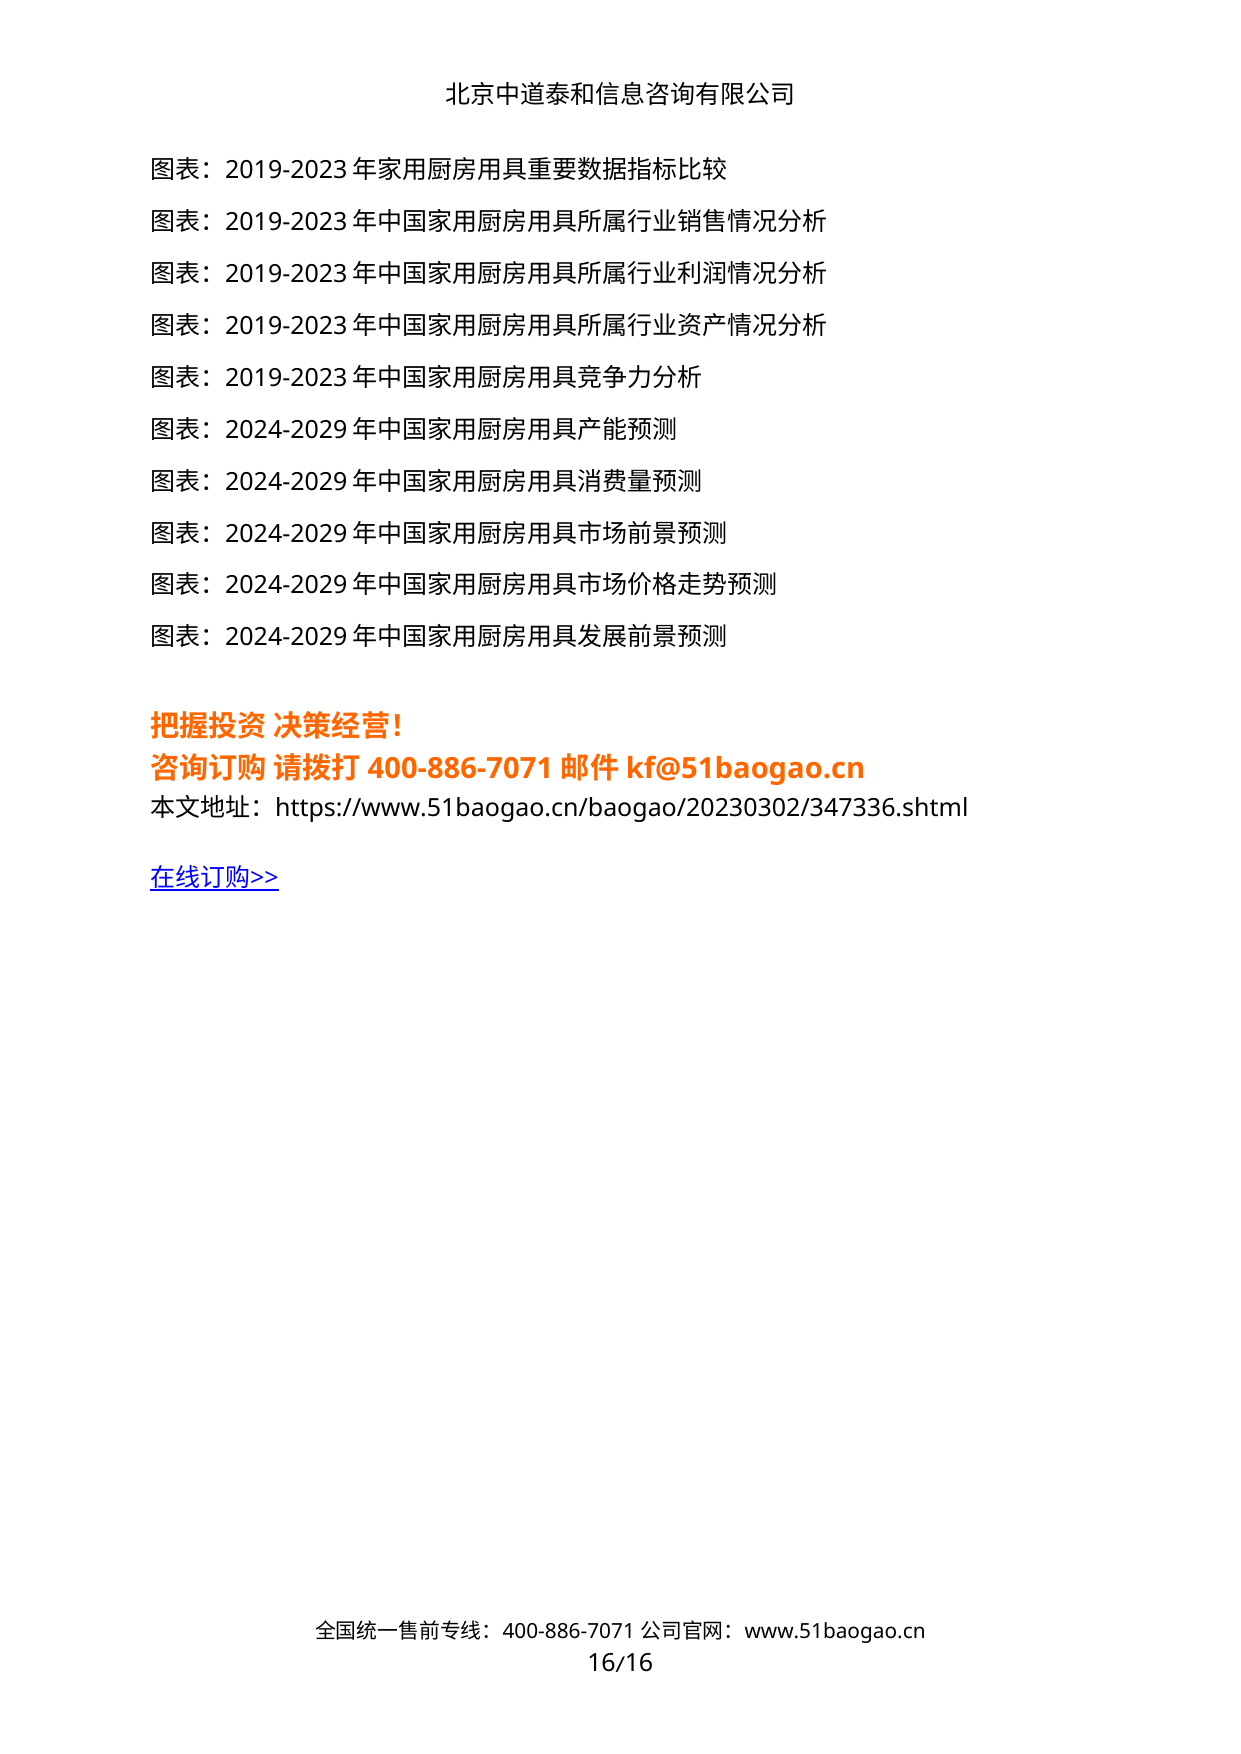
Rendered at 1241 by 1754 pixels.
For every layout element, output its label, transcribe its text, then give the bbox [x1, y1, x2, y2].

text 图表：2024-2029年中国家用厨房用具产能预测 [150, 409, 1090, 446]
text 图表：2019-2023年中国家用厨房用具所属行业利润情况分析 [150, 254, 1090, 290]
text 图表：2024-2029年中国家用厨房用具市场前景预测 [150, 513, 1090, 549]
text 图表：2024-2029年中国家用厨房用具消费量预测 [150, 461, 1090, 497]
text 在线订购>> [150, 824, 1090, 894]
text 图表：2024-2029年中国家用厨房用具市场价格走势预测 [150, 565, 1090, 601]
text 图表：2019-2023年家用厨房用具重要数据指标比较 [150, 150, 1090, 186]
text 图表：2019-2023年中国家用厨房用具所属行业资产情况分析 [150, 306, 1090, 342]
text 图表：2019-2023年中国家用厨房用具竞争力分析 [150, 357, 1090, 394]
text 图表：2024-2029年中国家用厨房用具发展前景预测 [150, 617, 1090, 653]
text 图表：2019-2023年中国家用厨房用具所属行业销售情况分析 [150, 202, 1090, 238]
text 把握投资 决策经营！咨询订购 请拨打 400-886-7071 邮件 kf@51baogao.cn本文地址：https://www.51baogao.cn/baogao/20230302/347336.shtml [150, 669, 1090, 824]
